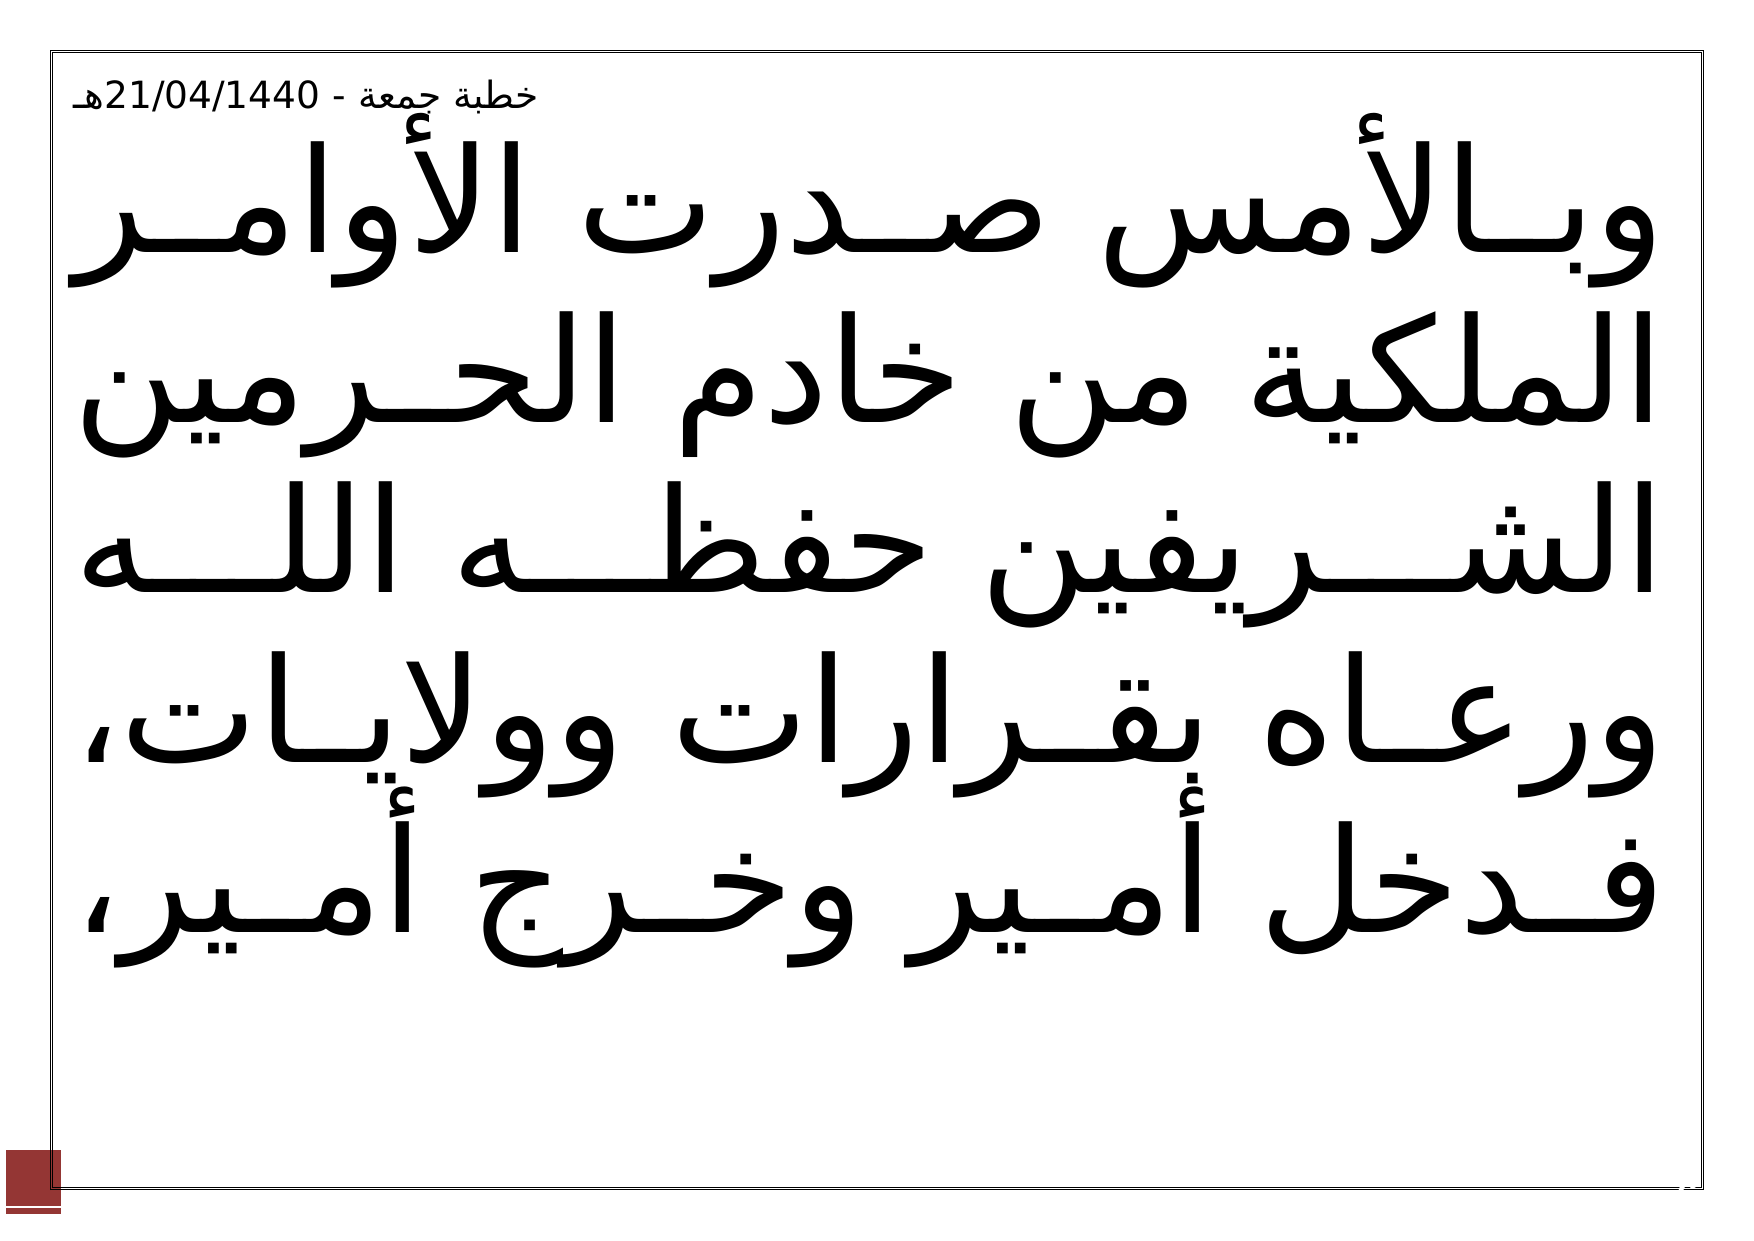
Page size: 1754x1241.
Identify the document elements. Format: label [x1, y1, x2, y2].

text [74, 117, 1665, 966]
